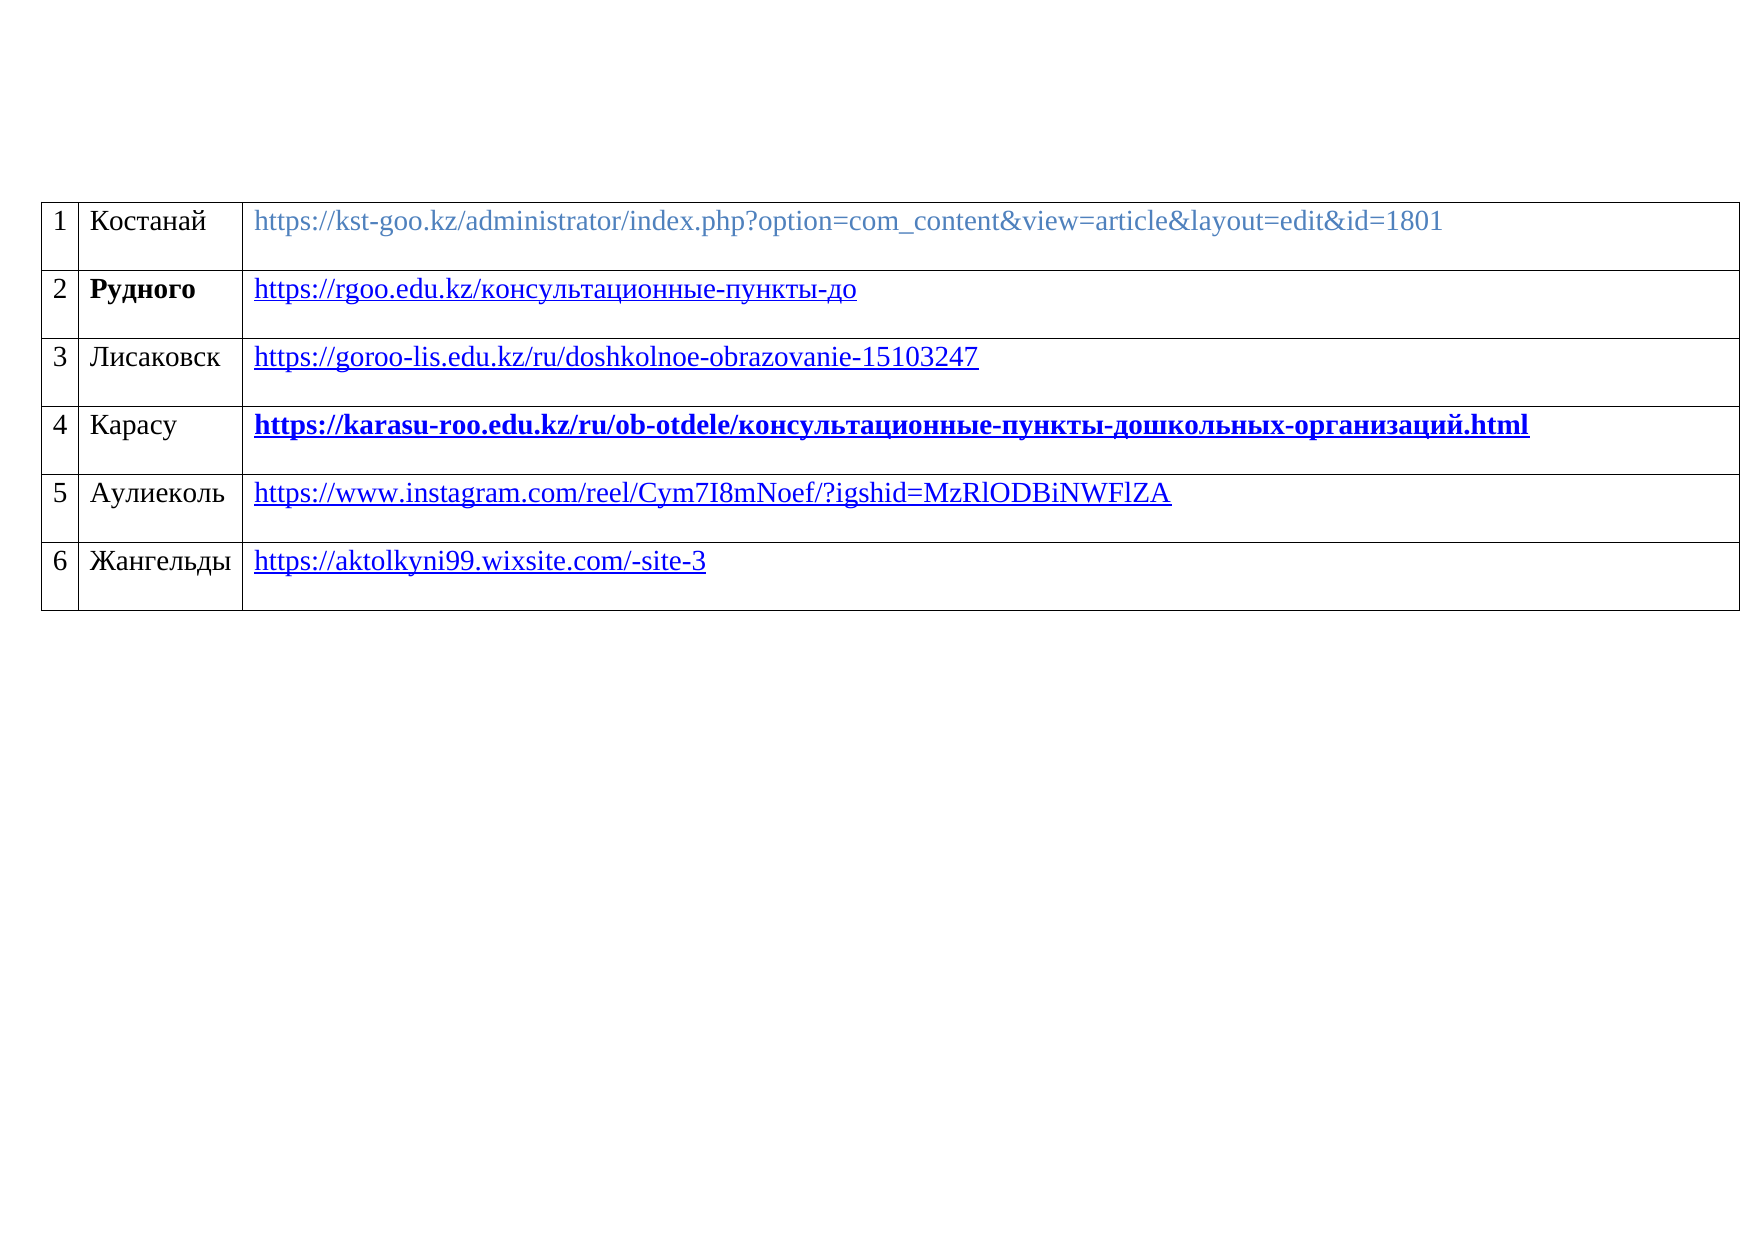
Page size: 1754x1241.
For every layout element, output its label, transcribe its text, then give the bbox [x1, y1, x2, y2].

table_cell Жангельды [79, 543, 242, 610]
table_cell Рудного [79, 271, 242, 338]
table_cell Карасу [79, 407, 242, 474]
table_cell https://www.instagram.com/reel/Cym7I8mNoef/?igshid=MzRlODBiNWFlZA [243, 475, 1739, 542]
table_cell 4 [42, 407, 78, 474]
table_cell 3 [42, 339, 78, 406]
table_cell https://goroo-lis.edu.kz/ru/doshkolnoe-obrazovanie-15103247 [243, 339, 1739, 406]
table_header https://kst-goo.kz/administrator/index.php?option=com_content&view=article&layout=edit&id=1801 [243, 203, 1739, 270]
table_cell 6 [42, 543, 78, 610]
table_cell Лисаковск [79, 339, 242, 406]
table_cell https://aktolkyni99.wixsite.com/-site-3 [243, 543, 1739, 610]
table_cell https://rgoo.edu.kz/консультационные-пункты-до [243, 271, 1739, 338]
table_header Костанай [79, 203, 242, 270]
table_cell 5 [42, 475, 78, 542]
table_header 1 [42, 203, 78, 270]
table_cell Аулиеколь [79, 475, 242, 542]
table_cell https://karasu-roo.edu.kz/ru/ob-otdele/консультационные-пункты-дошкольных-организаций.html [243, 407, 1739, 474]
table_cell 2 [42, 271, 78, 338]
